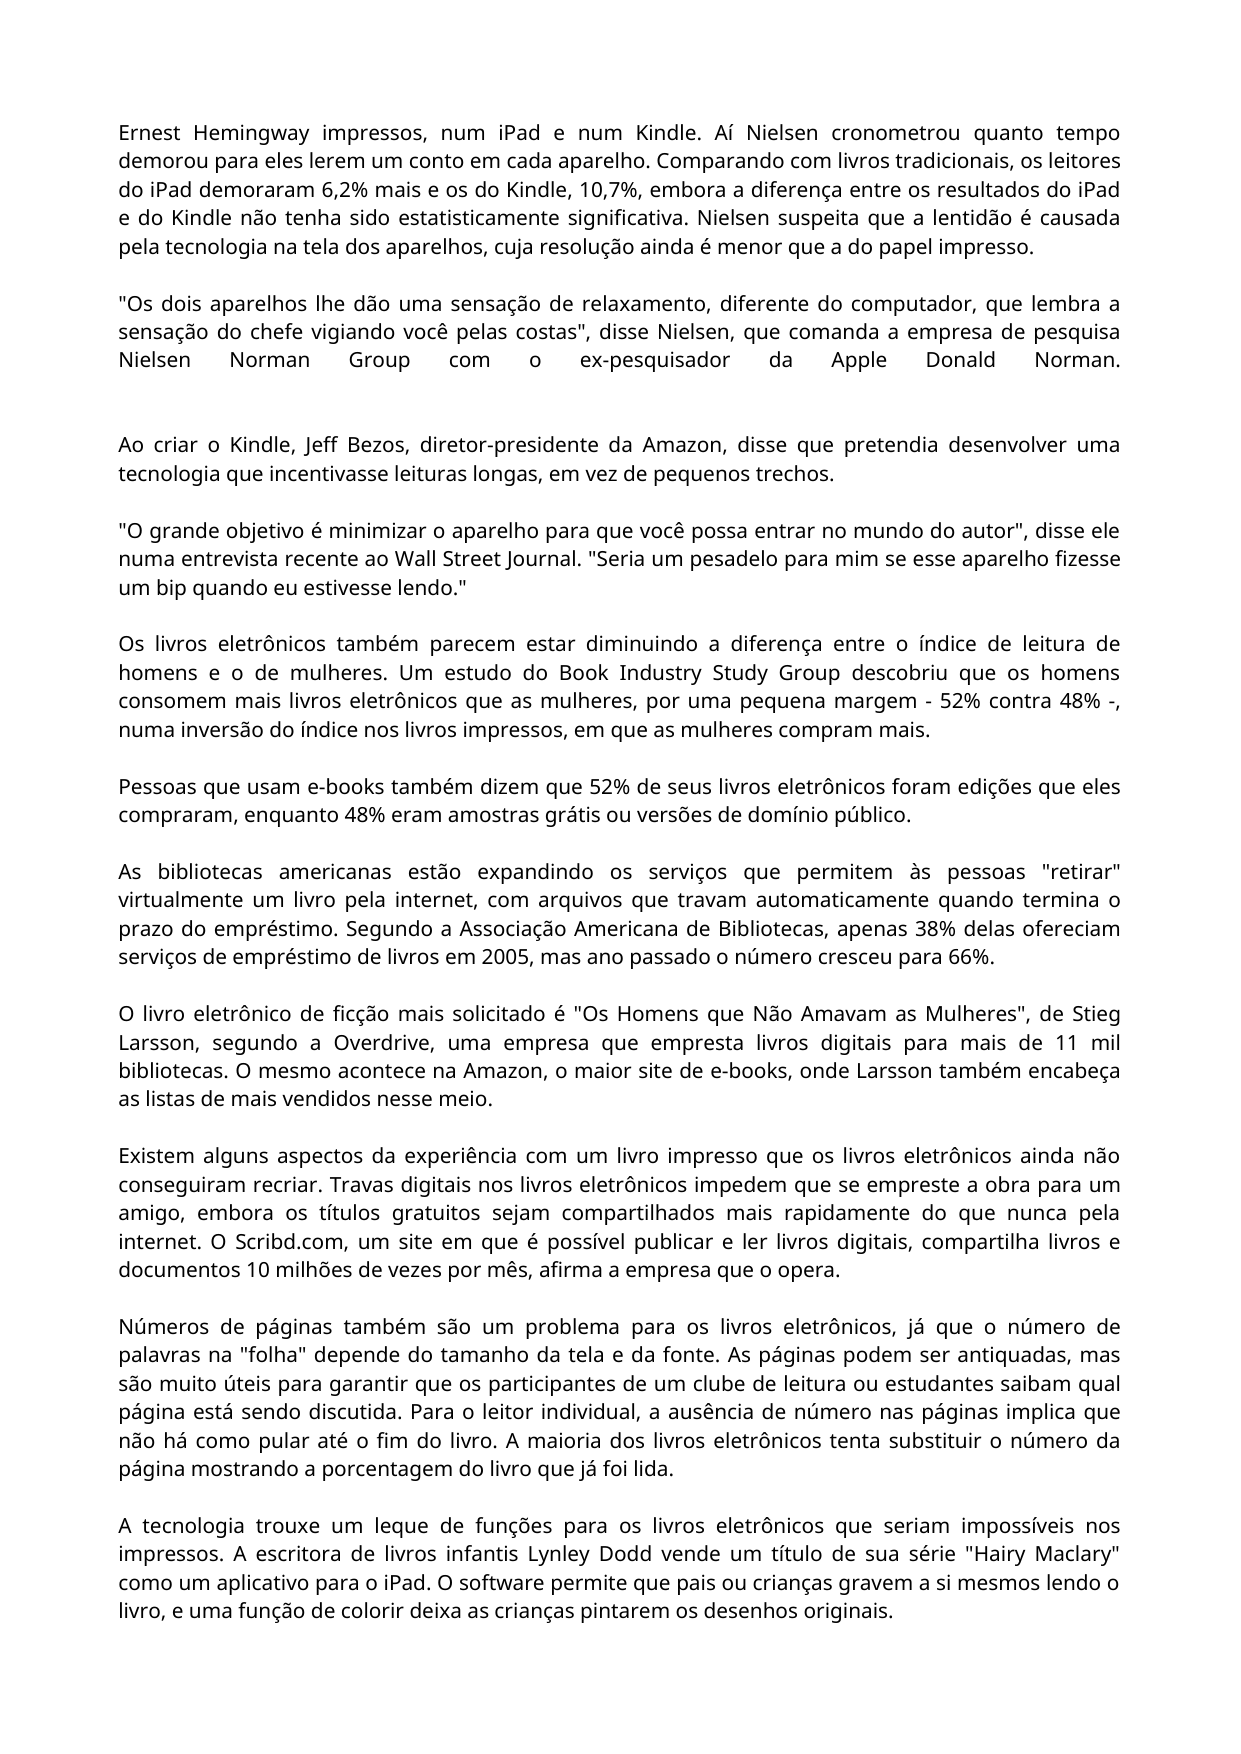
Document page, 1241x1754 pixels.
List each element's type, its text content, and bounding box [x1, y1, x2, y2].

text Pessoas que usam e-books também dizem que 52% de seus livros eletrônicos foram edições que eles compraram, enquanto 48% eram amostras grátis ou versões de domínio público. [118, 772, 1122, 829]
text A tecnologia trouxe um leque de funções para os livros eletrônicos que seriam impossíveis nos impressos. A escritora de livros infantis Lynley Dodd vende um título de sua série "Hairy Maclary" como um aplicativo para o iPad. O software permite que pais ou crianças gravem a si mesmos lendo o livro, e uma função de colorir deixa as crianças pintarem os desenhos originais. [118, 1511, 1122, 1625]
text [118, 118, 1122, 260]
text Números de páginas também são um problema para os livros eletrônicos, já que o número de palavras na "folha" depende do tamanho da tela e da fonte. As páginas podem ser antiquadas, mas são muito úteis para garantir que os participantes de um clube de leitura ou estudantes saibam qual página está sendo discutida. Para o leitor individual, a ausência de número nas páginas implica que não há como pular até o fim do livro. A maioria dos livros eletrônicos tenta substituir o número da página mostrando a porcentagem do livro que já foi lida. [118, 1312, 1122, 1483]
text Existem alguns aspectos da experiência com um livro impresso que os livros eletrônicos ainda não conseguiram recriar. Travas digitais nos livros eletrônicos impedem que se empreste a obra para um amigo, embora os títulos gratuitos sejam compartilhados mais rapidamente do que nunca pela internet. O Scribd.com, um site em que é possível publicar e ler livros digitais, compartilha livros e documentos 10 milhões de vezes por mês, afirma a empresa que o opera. [118, 1141, 1122, 1284]
text O livro eletrônico de ficção mais solicitado é "Os Homens que Não Amavam as Mulheres", de Stieg Larsson, segundo a Overdrive, uma empresa que empresta livros digitais para mais de 11 mil bibliotecas. O mesmo acontece na Amazon, o maior site de e-books, onde Larsson também encabeça as listas de mais vendidos nesse meio. [118, 999, 1122, 1113]
text Ao criar o Kindle, Jeff Bezos, diretor-presidente da Amazon, disse que pretendia desenvolver uma tecnologia que incentivasse leituras longas, em vez de pequenos trechos. [118, 431, 1122, 487]
text "O grande objetivo é minimizar o aparelho para que você possa entrar no mundo do autor", disse ele numa entrevista recente ao Wall Street Journal. "Seria um pesadelo para mim se esse aparelho fizesse um bip quando eu estivesse lendo." [118, 516, 1122, 601]
text Os livros eletrônicos também parecem estar diminuindo a diferença entre o índice de leitura de homens e o de mulheres. Um estudo do Book Industry Study Group descobriu que os homens consomem mais livros eletrônicos que as mulheres, por uma pequena margem - 52% contra 48% -, numa inversão do índice nos livros impressos, em que as mulheres compram mais. [118, 629, 1122, 743]
text "Os dois aparelhos lhe dão uma sensação de relaxamento, diferente do computador, que lembra a sensação do chefe vigiando você pelas costas", disse Nielsen, que comanda a empresa de pesquisa Nielsen Norman Group com o ex-pesquisador da Apple Donald Norman. [118, 289, 1122, 402]
text As bibliotecas americanas estão expandindo os serviços que permitem às pessoas "retirar" virtualmente um livro pela internet, com arquivos que travam automaticamente quando termina o prazo do empréstimo. Segundo a Associação Americana de Bibliotecas, apenas 38% delas ofereciam serviços de empréstimo de livros em 2005, mas ano passado o número cresceu para 66%. [118, 857, 1122, 971]
